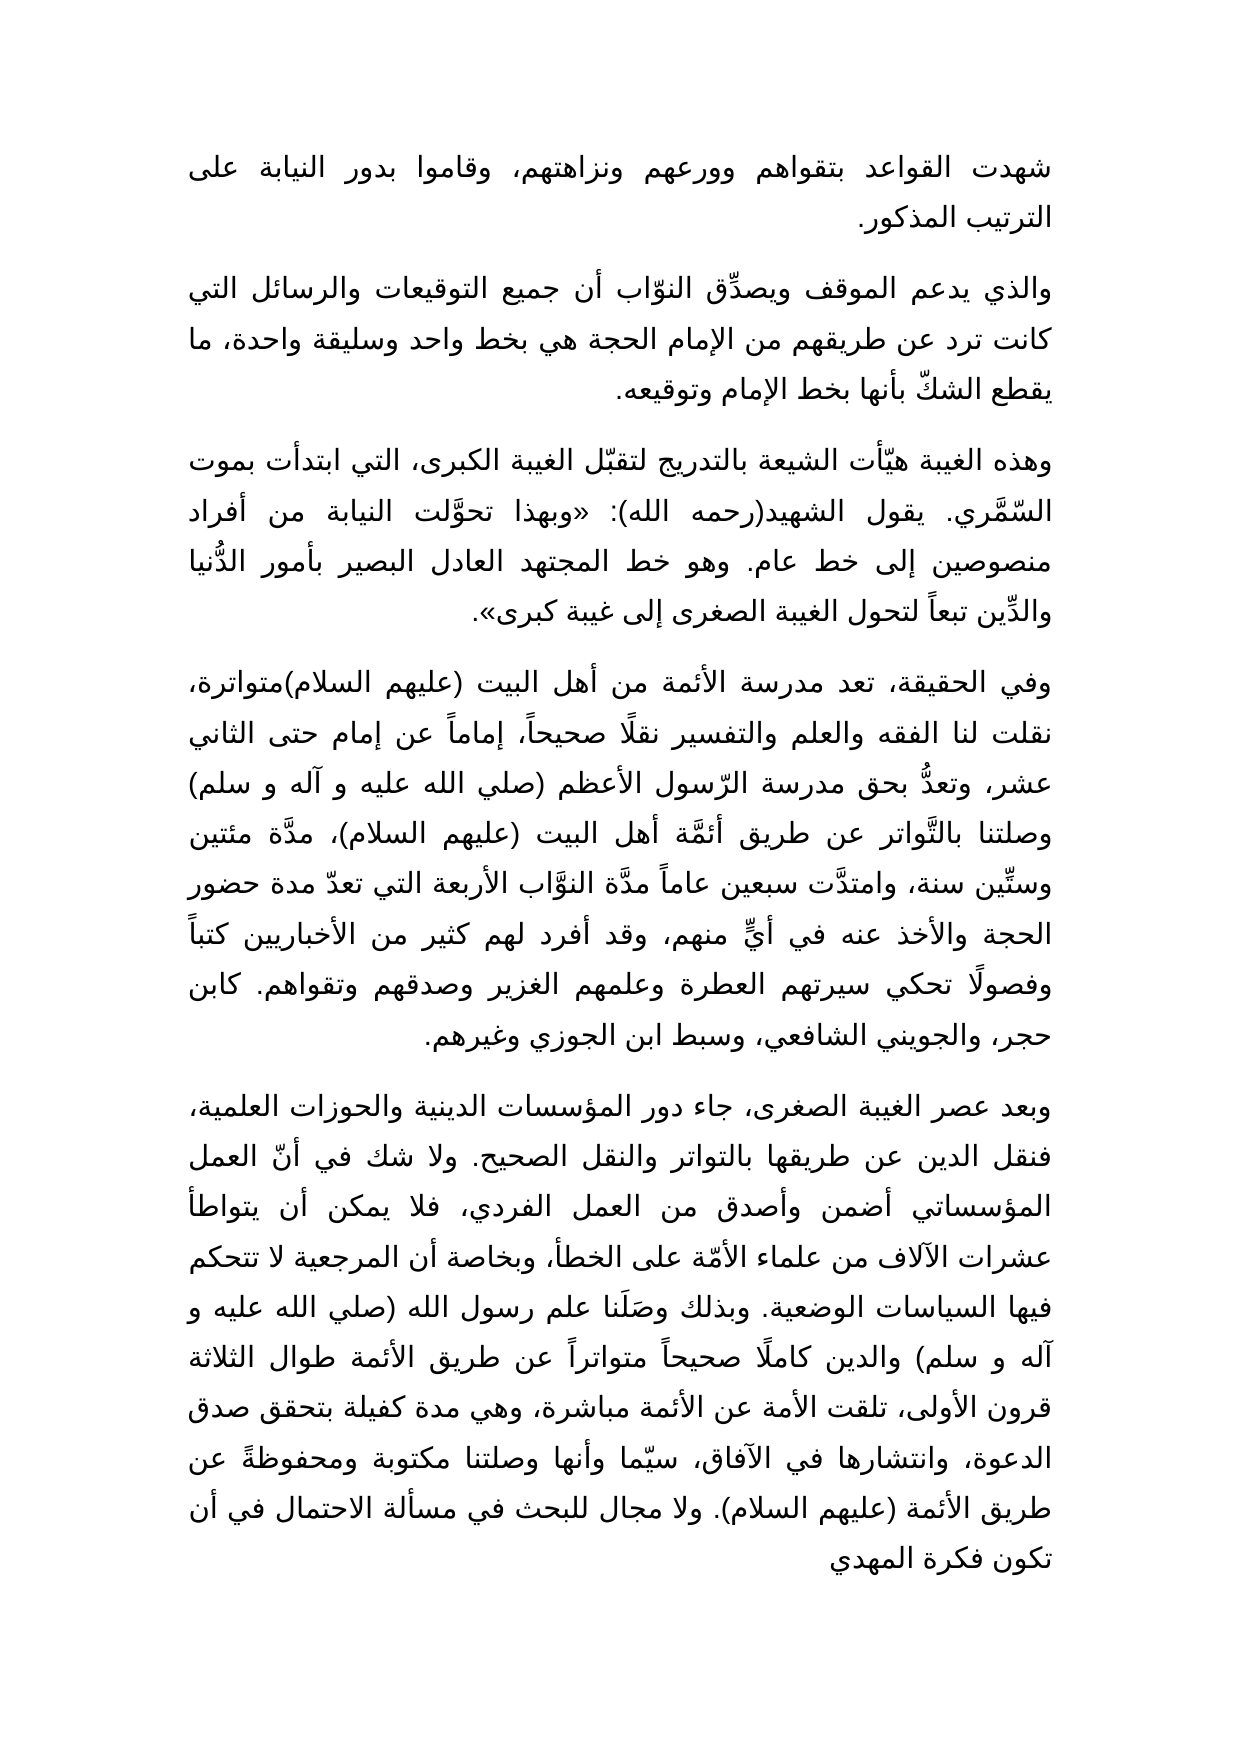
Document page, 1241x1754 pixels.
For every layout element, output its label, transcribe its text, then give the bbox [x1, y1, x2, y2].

text وهذه الغيبة هيّأت الشيعة بالتدريج لتقبّل الغيبة الكبرى، التي ابتدأت بموت السّمَّري. يقول الشهيد(رحمه الله): «وبهذا تحوَّلت النيابة من أفراد منصوصين إلى خط عام. وهو خط المجتهد العادل البصير بأمور الدُّنيا والدِّين تبعاً لتحول الغيبة الصغرى إلى غيبة كبرى». [187, 443, 1053, 628]
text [187, 150, 1053, 234]
text والذي يدعم الموقف ويصدِّق النوّاب أن جميع التوقيعات والرسائل التي كانت ترد عن طريقهم من الإمام الحجة هي بخط واحد وسليقة واحدة، ما يقطع الشكّ بأنها بخط الإمام وتوقيعه. [187, 271, 1053, 406]
text وفي الحقيقة، تعد مدرسة الأئمة من أهل البيت (عليهم السلام)متواترة، نقلت لنا الفقه والعلم والتفسير نقلًا صحيحاً، إماماً عن إمام حتى الثاني عشر، وتعدُّ بحق مدرسة الرّسول الأعظم (صلي الله عليه و آله و سلم) وصلتنا بالتَّواتر عن طريق أئمَّة أهل البيت (عليهم السلام)، مدَّة مئتين وستِّين سنة، وامتدَّت سبعين عاماً مدَّة النوَّاب الأربعة التي تعدّ مدة حضور الحجة والأخذ عنه في أيٍّ منهم، وقد أفرد لهم كثير من الأخباريين كتباً وفصولًا تحكي سيرتهم العطرة وعلمهم الغزير وصدقهم وتقواهم. كابن حجر، والجويني الشافعي، وسبط ابن الجوزي وغيرهم. [187, 665, 1053, 1051]
text وبعد عصر الغيبة الصغرى، جاء دور المؤسسات الدينية والحوزات العلمية، فنقل الدين عن طريقها بالتواتر والنقل الصحيح. ولا شك في أنّ العمل المؤسساتي أضمن وأصدق من العمل الفردي، فلا يمكن أن يتواطأ عشرات الآلاف من علماء الأمّة على الخطأ، وبخاصة أن المرجعية لا تتحكم فيها السياسات الوضعية. وبذلك وصَلَنا علم رسول الله (صلي الله عليه و آله و سلم) والدين كاملًا صحيحاً متواتراً عن طريق الأئمة طوال الثلاثة قرون الأولى، تلقت الأمة عن الأئمة مباشرة، وهي مدة كفيلة بتحقق صدق الدعوة، وانتشارها في الآفاق، سيّما وأنها وصلتنا مكتوبة ومحفوظةً عن طريق الأئمة (عليهم السلام). ولا مجال للبحث في مسألة الاحتمال في أن تكون فكرة المهدي [187, 1089, 1053, 1575]
